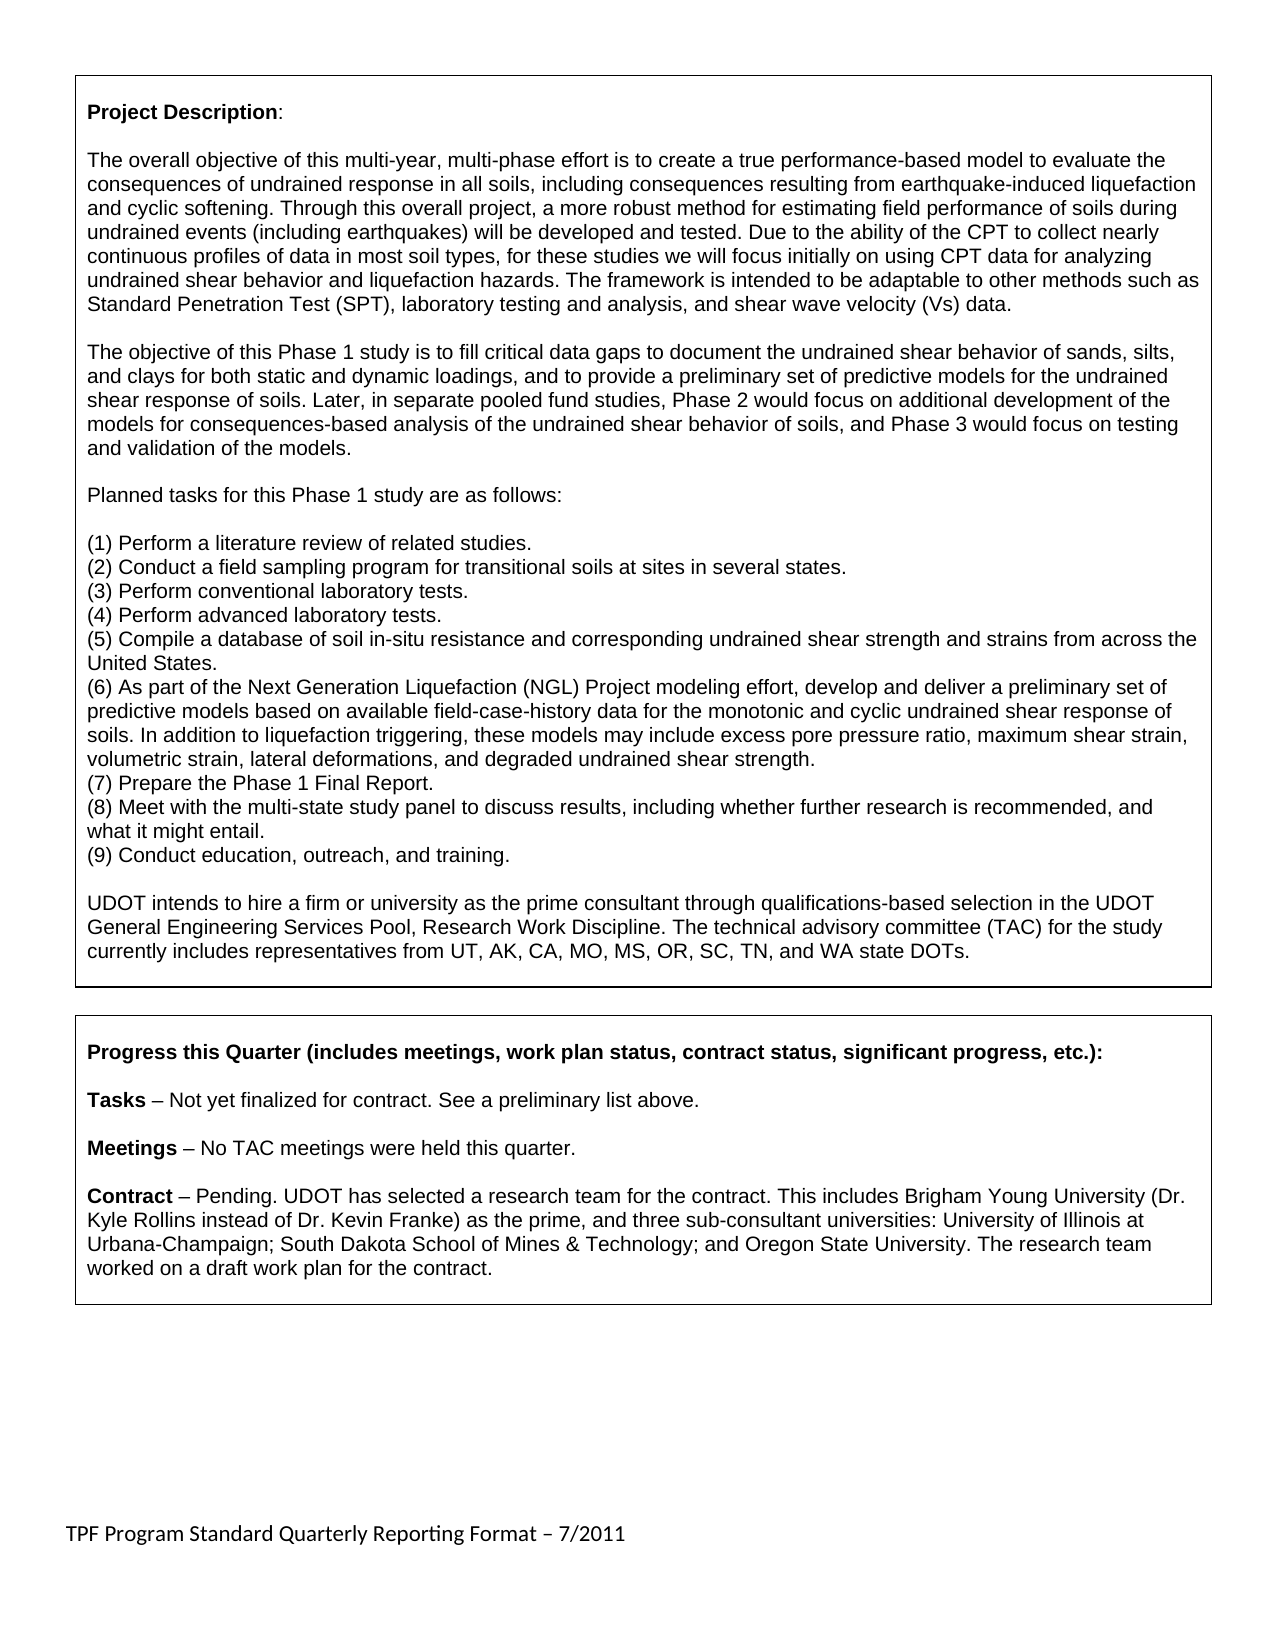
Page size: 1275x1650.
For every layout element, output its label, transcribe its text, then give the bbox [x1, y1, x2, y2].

table_header Project Description: The overall objective of this multi-year, multi-phase effort is to create a true performance-based model to evaluate the consequences of undrained response in all soils, including consequences resulting from earthquake-induced liquefaction and cyclic softening. Through this overall project, a more robust method for estimating field performance of soils during undrained events (including earthquakes) will be developed and tested. Due to the ability of the CPT to collect nearly continuous profiles of data in most soil types, for these studies we will focus initially on using CPT data for analyzing undrained shear behavior and liquefaction hazards. The framework is intended to be adaptable to other methods such as Standard Penetration Test (SPT), laboratory testing and analysis, and shear wave velocity (Vs) data. The objective of this Phase 1 study is to fill critical data gaps to document the undrained shear behavior of sands, silts, and clays for both static and dynamic loadings, and to provide a preliminary set of predictive models for the undrained shear response of soils. Later, in separate pooled fund studies, Phase 2 would focus on additional development of the models for consequences-based analysis of the undrained shear behavior of soils, and Phase 3 would focus on testing and validation of the models. Planned tasks for this Phase 1 study are as follows: (1) Perform a literature review of related studies. (2) Conduct a field sampling program for transitional soils at sites in several states. (3) Perform conventional laboratory tests. (4) Perform advanced laboratory tests. (5) Compile a database of soil in-situ resistance and corresponding undrained shear strength and strains from across the United States. (6) As part of the Next Generation Liquefaction (NGL) Project modeling effort, develop and deliver a preliminary set of predictive models based on available field-case-history data for the monotonic and cyclic undrained shear response of soils. In addition to liquefaction triggering, these models may include excess pore pressure ratio, maximum shear strain, volumetric strain, lateral deformations, and degraded undrained shear strength. (7) Prepare the Phase 1 Final Report. (8) Meet with the multi-state study panel to discuss results, including whether further research is recommended, and what it might entail. (9) Conduct education, outreach, and training. UDOT intends to hire a firm or university as the prime consultant through qualifications-based selection in the UDOT General Engineering Services Pool, Research Work Discipline. The technical advisory committee (TAC) for the study currently includes representatives from UT, AK, CA, MO, MS, OR, SC, TN, and WA state DOTs. [76, 76, 1211, 986]
table_header Progress this Quarter (includes meetings, work plan status, contract status, significant progress, etc.): Tasks – Not yet finalized for contract. See a preliminary list above. Meetings – No TAC meetings were held this quarter. Contract – Pending. UDOT has selected a research team for the contract. This includes Brigham Young University (Dr. Kyle Rollins instead of Dr. Kevin Franke) as the prime, and three sub-consultant universities: University of Illinois at Urbana-Champaign; South Dakota School of Mines & Technology; and Oregon State University. The research team worked on a draft work plan for the contract. [76, 1016, 1211, 1303]
